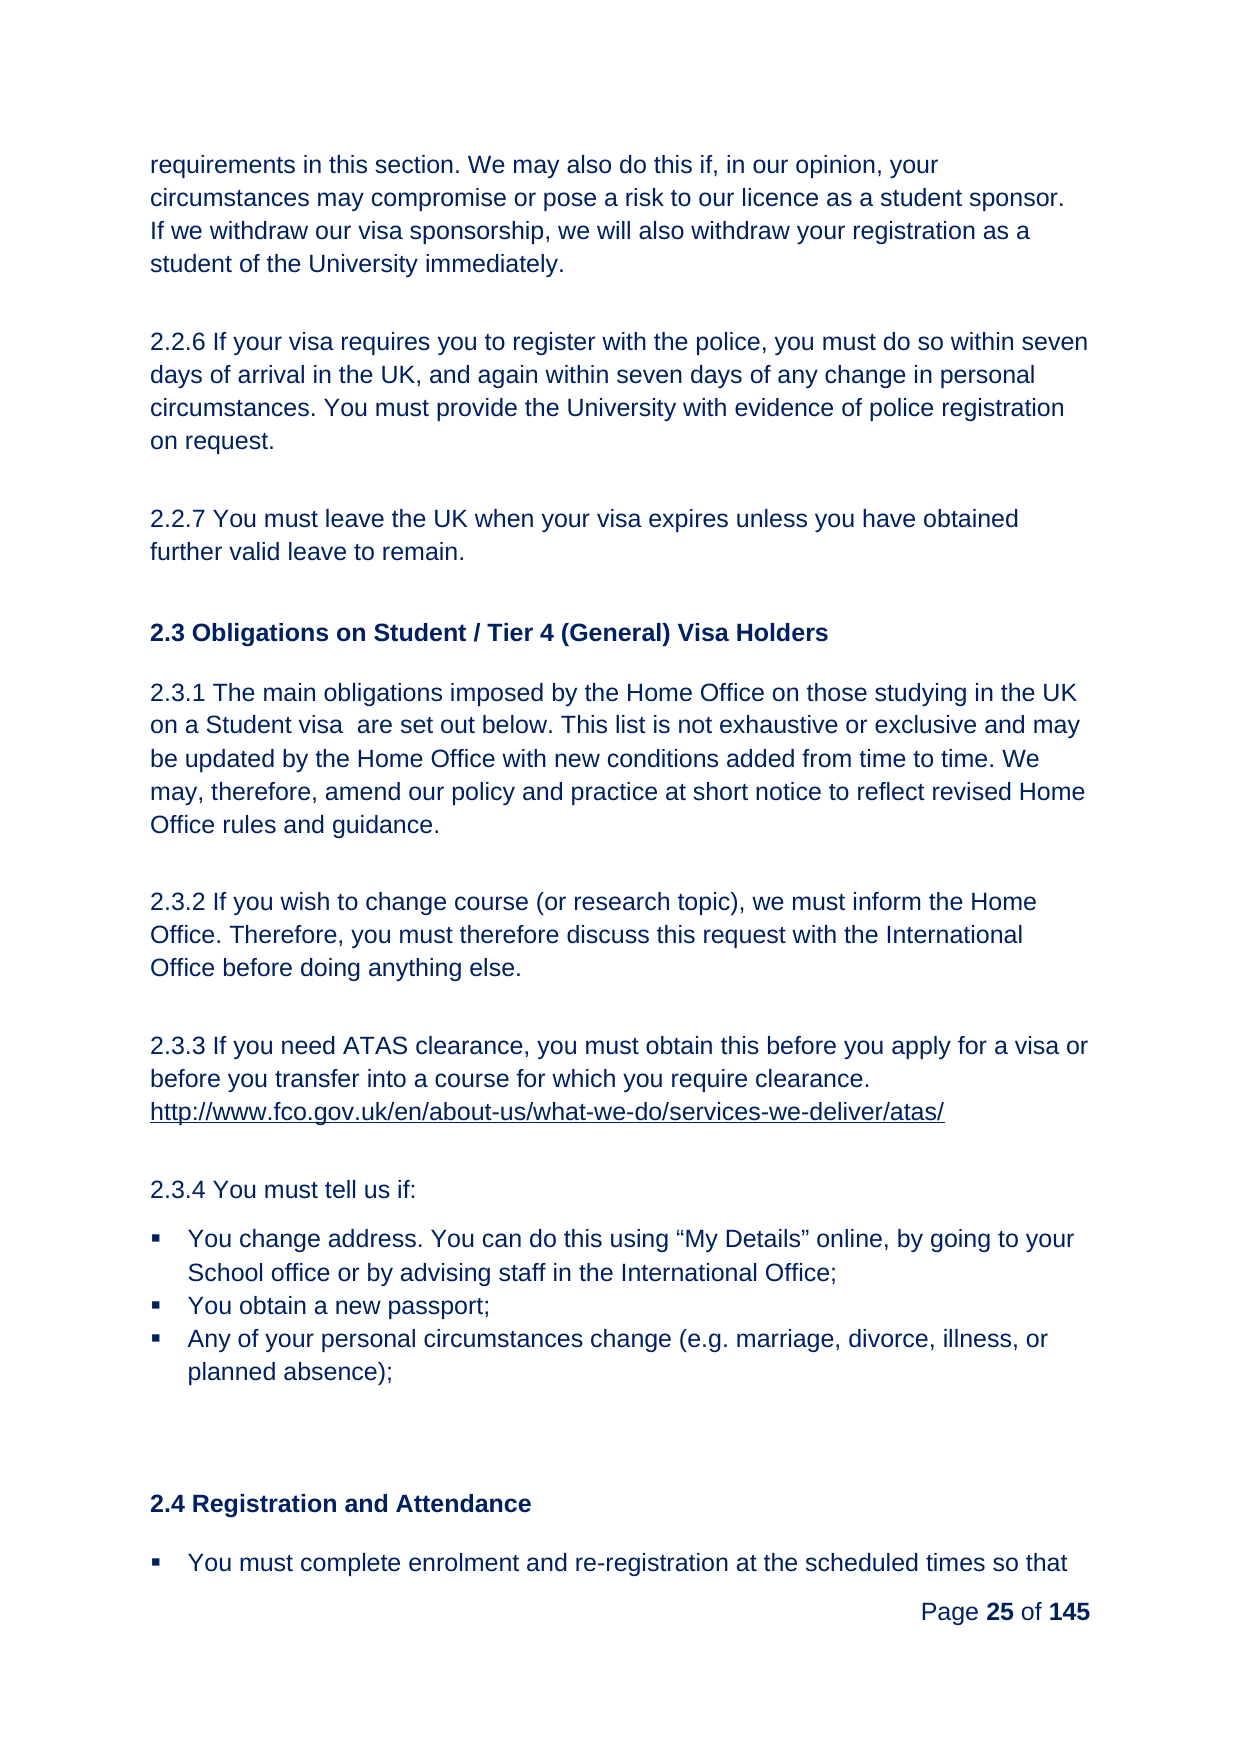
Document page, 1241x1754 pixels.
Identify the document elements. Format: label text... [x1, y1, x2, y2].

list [150, 1548, 1090, 1577]
text 2.3.1 The main obligations imposed by the Home Office on those studying in the UK on a Student visa are set out below. This list is not exhaustive or exclusive and may be updated by the Home Office with new conditions added from time to time. We may, therefore, amend our policy and practice at short notice to reflect revised Home Office rules and guidance. [150, 677, 1090, 838]
subtitle 2.3 Obligations on Student / Tier 4 (General) Visa Holders [150, 618, 1090, 647]
text 2.3.3 If you need ATAS clearance, you must obtain this before you apply for a visa or before you transfer into a course for which you require clearance. http://www.fco.gov.uk/en/about-us/what-we-do/services-we-deliver/atas/ [150, 1031, 1090, 1126]
text 2.3.2 If you wish to change course (or research topic), we must inform the Home Office. Therefore, you must therefore discuss this request with the International Office before doing anything else. [150, 887, 1090, 982]
text 2.2.6 If your visa requires you to register with the police, you must do so within seven days of arrival in the UK, and again within seven days of any change in personal circumstances. You must provide the University with evidence of police registration on request. [150, 327, 1090, 454]
list You change address. You can do this using “My Details” online, by going to your School office or by advising staff in the International Office; [150, 1224, 1090, 1286]
list You obtain a new passport; [150, 1291, 1090, 1319]
subtitle 2.4 Registration and Attendance [150, 1489, 1090, 1518]
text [150, 150, 1090, 278]
text 2.2.7 You must leave the UK when your visa expires unless you have obtained further valid leave to remain. [150, 503, 1090, 565]
text 2.3.4 You must tell us if: [150, 1175, 1090, 1203]
list Any of your personal circumstances change (e.g. marriage, divorce, illness, or planned absence); [150, 1324, 1090, 1386]
